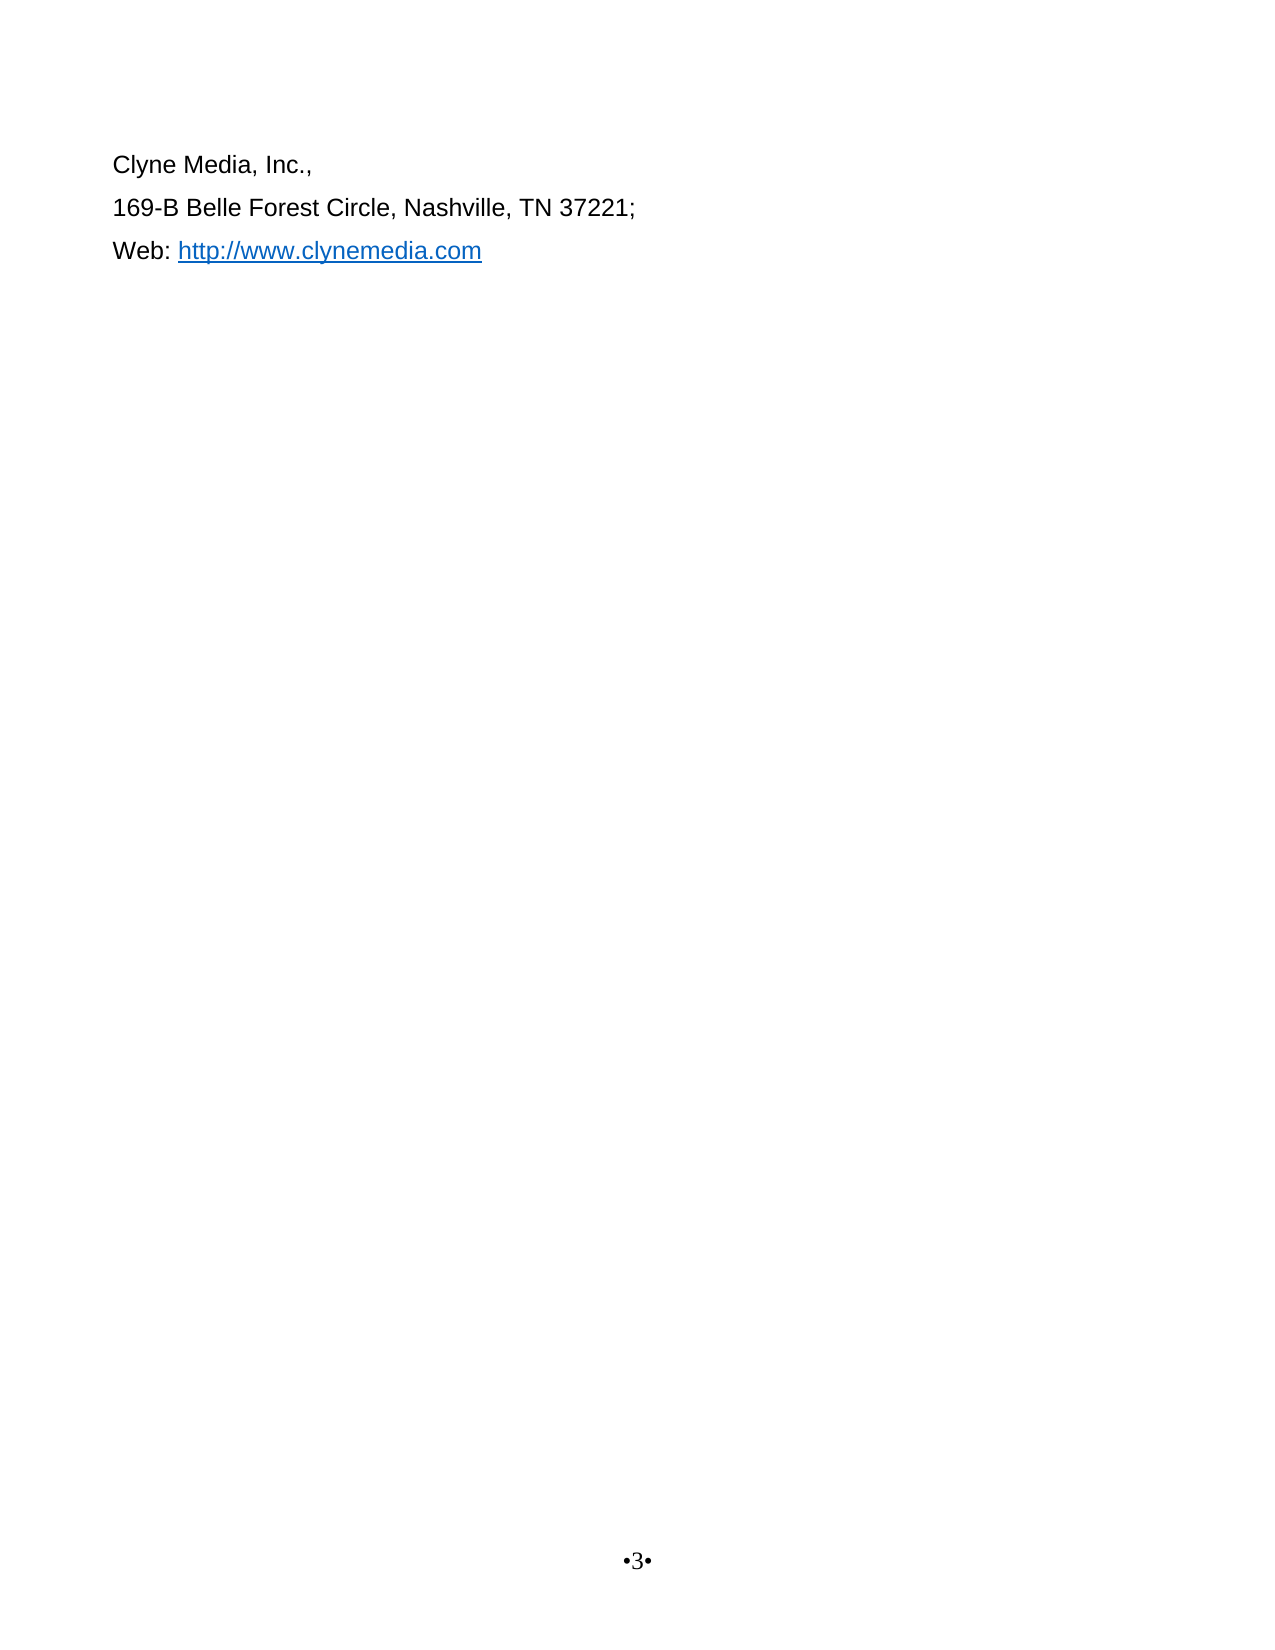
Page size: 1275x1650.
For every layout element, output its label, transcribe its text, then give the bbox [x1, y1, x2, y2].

text 169-B Belle Forest Circle, Nashville, TN 37221; [112, 193, 1162, 222]
text Web: http://www.clynemedia.com [112, 236, 1162, 265]
text Clyne Media, Inc., [112, 150, 1162, 179]
